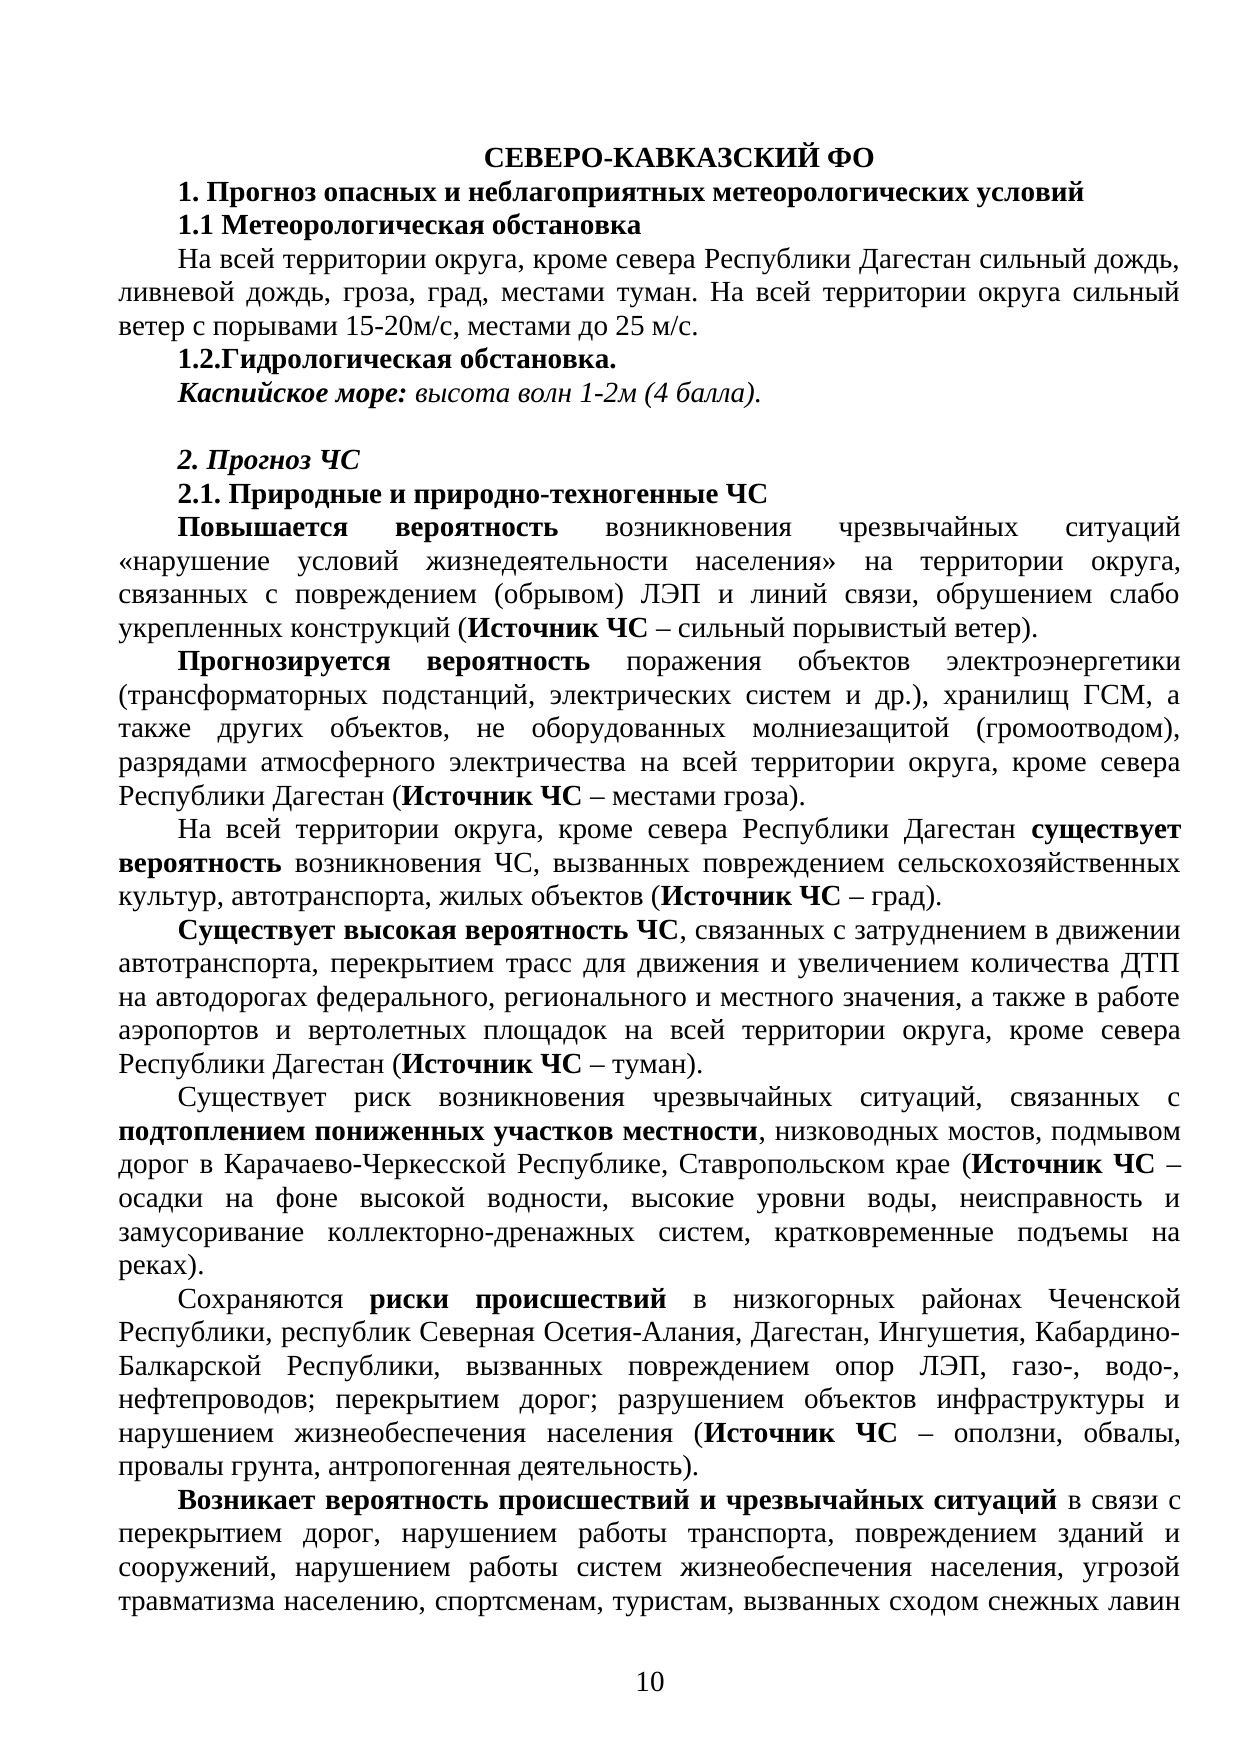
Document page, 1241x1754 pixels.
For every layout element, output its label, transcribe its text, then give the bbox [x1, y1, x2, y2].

text СЕВЕРО-КАВКАЗСКИЙ ФО [118, 140, 1181, 174]
text 1. Прогноз опасных и неблагоприятных метеорологических условий [118, 174, 1181, 207]
text Существует риск возникновения чрезвычайных ситуаций, связанных с подтоплением пониженных участков местности, низководных мостов, подмывом дорог в Карачаево-Черкесской Республике, Ставропольском крае (Источник ЧС – осадки на фоне высокой водности, высокие уровни воды, неисправность и замусоривание коллекторно-дренажных систем, кратковременные подъемы на реках). [118, 1079, 1181, 1281]
text Повышается вероятность возникновения чрезвычайных ситуаций «нарушение условий жизнедеятельности населения» на территории округа, связанных с повреждением (обрывом) ЛЭП и линий связи, обрушением слабо укрепленных конструкций (Источник ЧС – сильный порывистый ветер). [118, 509, 1181, 643]
text На всей территории округа, кроме севера Республики Дагестан существует вероятность возникновения ЧС, вызванных повреждением сельскохозяйственных культур, автотранспорта, жилых объектов (Источник ЧС – град). [118, 811, 1181, 912]
text 1.1 Метеорологическая обстановка [118, 207, 1181, 241]
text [118, 1482, 1181, 1616]
text На всей территории округа, кроме севера Республики Дагестан сильный дождь, ливневой дождь, гроза, град, местами туман. На всей территории округа сильный ветер с порывами 15-20м/с, местами до 25 м/с. [118, 241, 1181, 342]
text Прогнозируется вероятность поражения объектов электроэнергетики (трансформаторных подстанций, электрических систем и др.), хранилищ ГСМ, а также других объектов, не оборудованных молниезащитой (громоотводом), разрядами атмосферного электричества на всей территории округа, кроме севера Республики Дагестан (Источник ЧС – местами гроза). [118, 643, 1181, 811]
text 2.1. Природные и природно-техногенные ЧС [118, 476, 1181, 509]
text Каспийское море: высота волн 1-2м (4 балла). [118, 375, 1181, 409]
text 2. Прогноз ЧС [118, 442, 1181, 476]
text Сохраняются риски происшествий в низкогорных районах Чеченской Республики, республик Северная Осетия-Алания, Дагестан, Ингушетия, Кабардино-Балкарской Республики, вызванных повреждением опор ЛЭП, газо-, водо-, нефтепроводов; перекрытием дорог; разрушением объектов инфраструктуры и нарушением жизнеобеспечения населения (Источник ЧС – оползни, обвалы, провалы грунта, антропогенная деятельность). [118, 1281, 1181, 1482]
text 1.2.Гидрологическая обстановка. [118, 342, 1181, 375]
text Существует высокая вероятность ЧС, связанных с затруднением в движении автотранспорта, перекрытием трасс для движения и увеличением количества ДТП на автодорогах федерального, регионального и местного значения, а также в работе аэропортов и вертолетных площадок на всей территории округа, кроме севера Республики Дагестан (Источник ЧС – туман). [118, 912, 1181, 1079]
